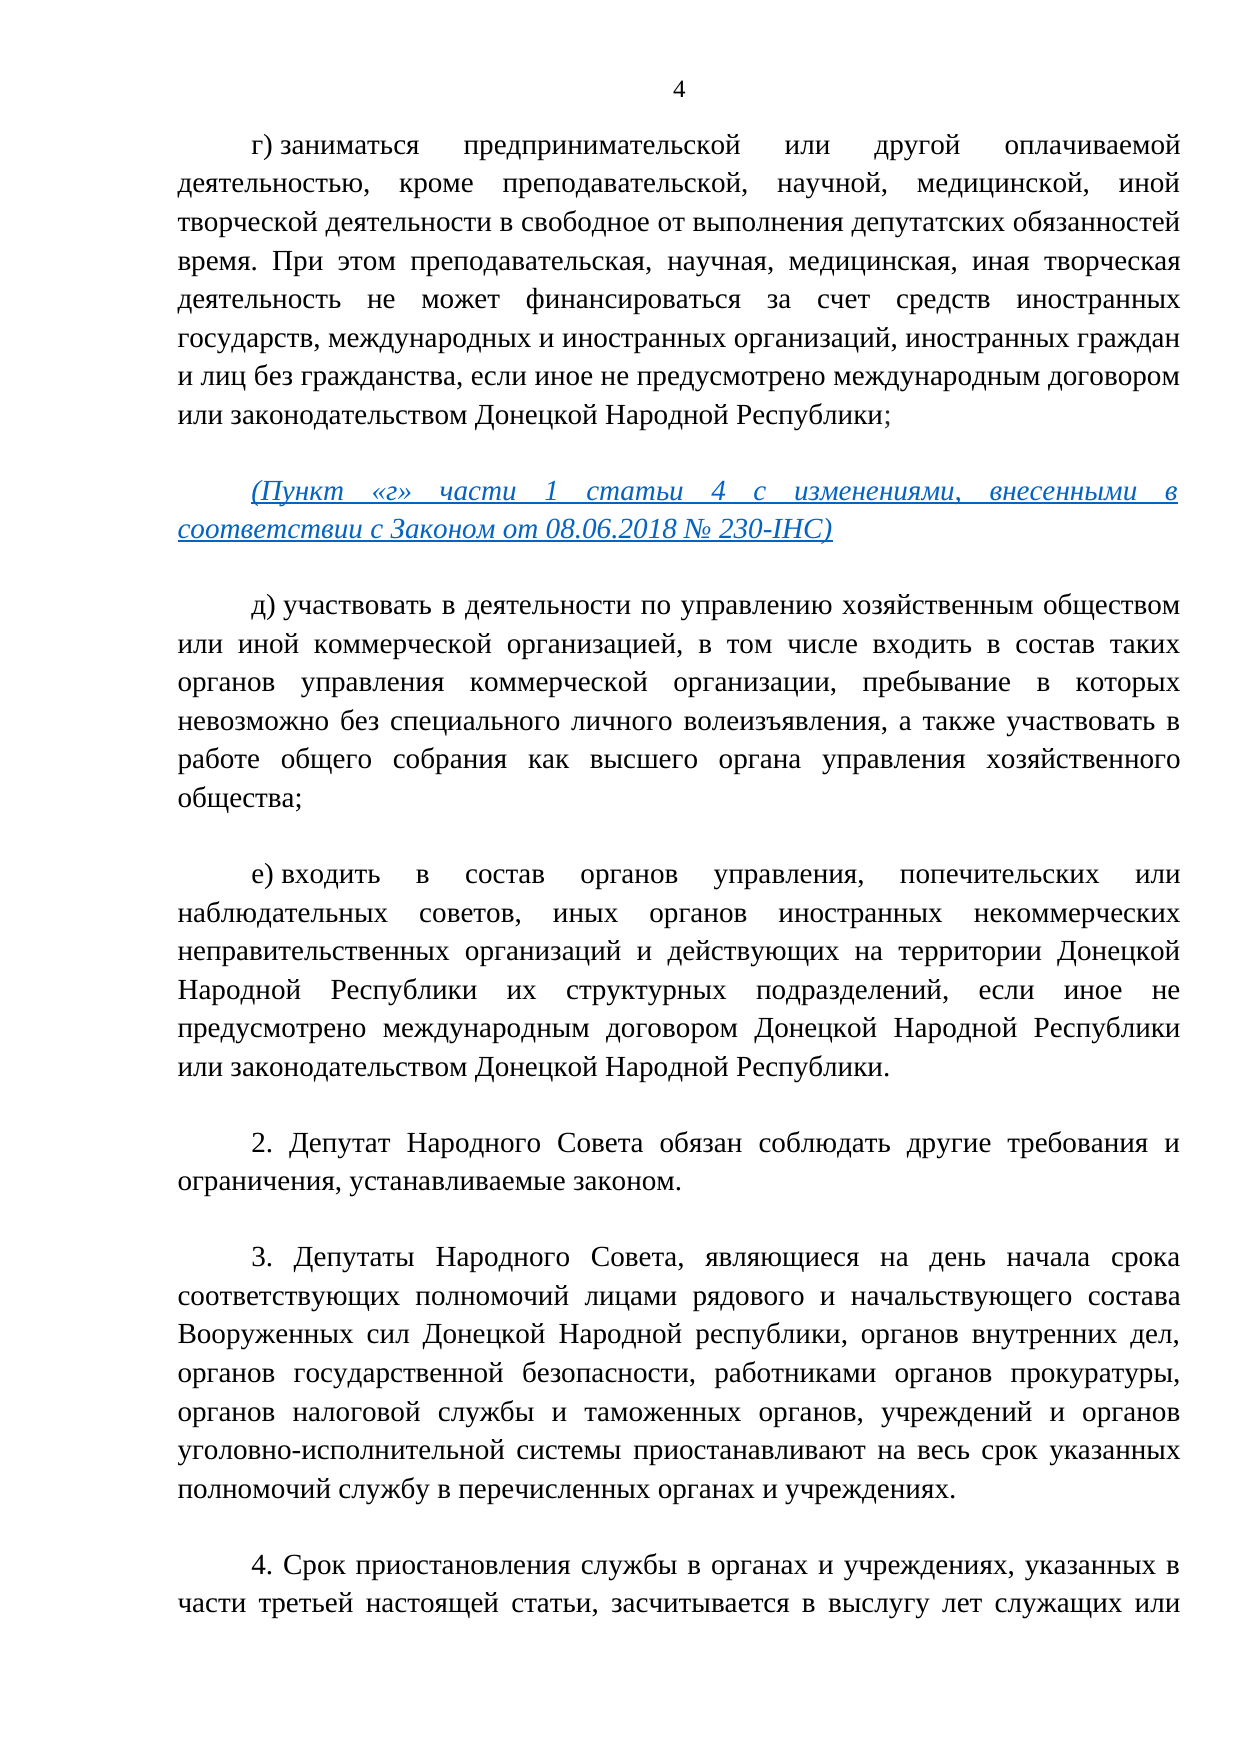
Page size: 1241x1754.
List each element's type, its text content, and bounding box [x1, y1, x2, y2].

text е) входить в состав органов управления, попечительских или наблюдательных советов, иных органов иностранных некоммерческих неправительственных организаций и действующих на территории Донецкой Народной Республики их структурных подразделений, если иное не предусмотрено международным договором Донецкой Народной Республики или законодательством Донецкой Народной Республики. [177, 856, 1181, 1082]
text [177, 1547, 1181, 1619]
text 2. Депутат Народного Совета обязан соблюдать другие требования и ограничения, устанавливаемые законом. [177, 1125, 1181, 1197]
text д) участвовать в деятельности по управлению хозяйственным обществом или иной коммерческой организацией, в том числе входить в состав таких органов управления коммерческой организации, пребывание в которых невозможно без специального личного волеизъявления, а также участвовать в работе общего собрания как высшего органа управления хозяйственного общества; [177, 587, 1181, 814]
text (Пункт «г» части 1 статьи 4 с изменениями, внесенными в соответствии с Законом от 08.06.2018 № 230-IНС) [177, 473, 1181, 545]
text г) заниматься предпринимательской или другой оплачиваемой деятельностью, кроме преподавательской, научной, медицинской, иной творческой деятельности в свободное от выполнения депутатских обязанностей время. При этом преподавательская, научная, медицинская, иная творческая деятельность не может финансироваться за счет средств иностранных государств, международных и иностранных организаций, иностранных граждан и лиц без гражданства, если иное не предусмотрено международным договором или законодательством Донецкой Народной Республики; [177, 127, 1181, 430]
text 3. Депутаты Народного Совета, являющиеся на день начала срока соответствующих полномочий лицами рядового и начальствующего состава Вооруженных сил Донецкой Народной республики, органов внутренних дел, органов государственной безопасности, работниками органов прокуратуры, органов налоговой службы и таможенных органов, учреждений и органов уголовно-исполнительной системы приостанавливают на весь срок указанных полномочий службу в перечисленных органах и учреждениях. [177, 1239, 1181, 1504]
